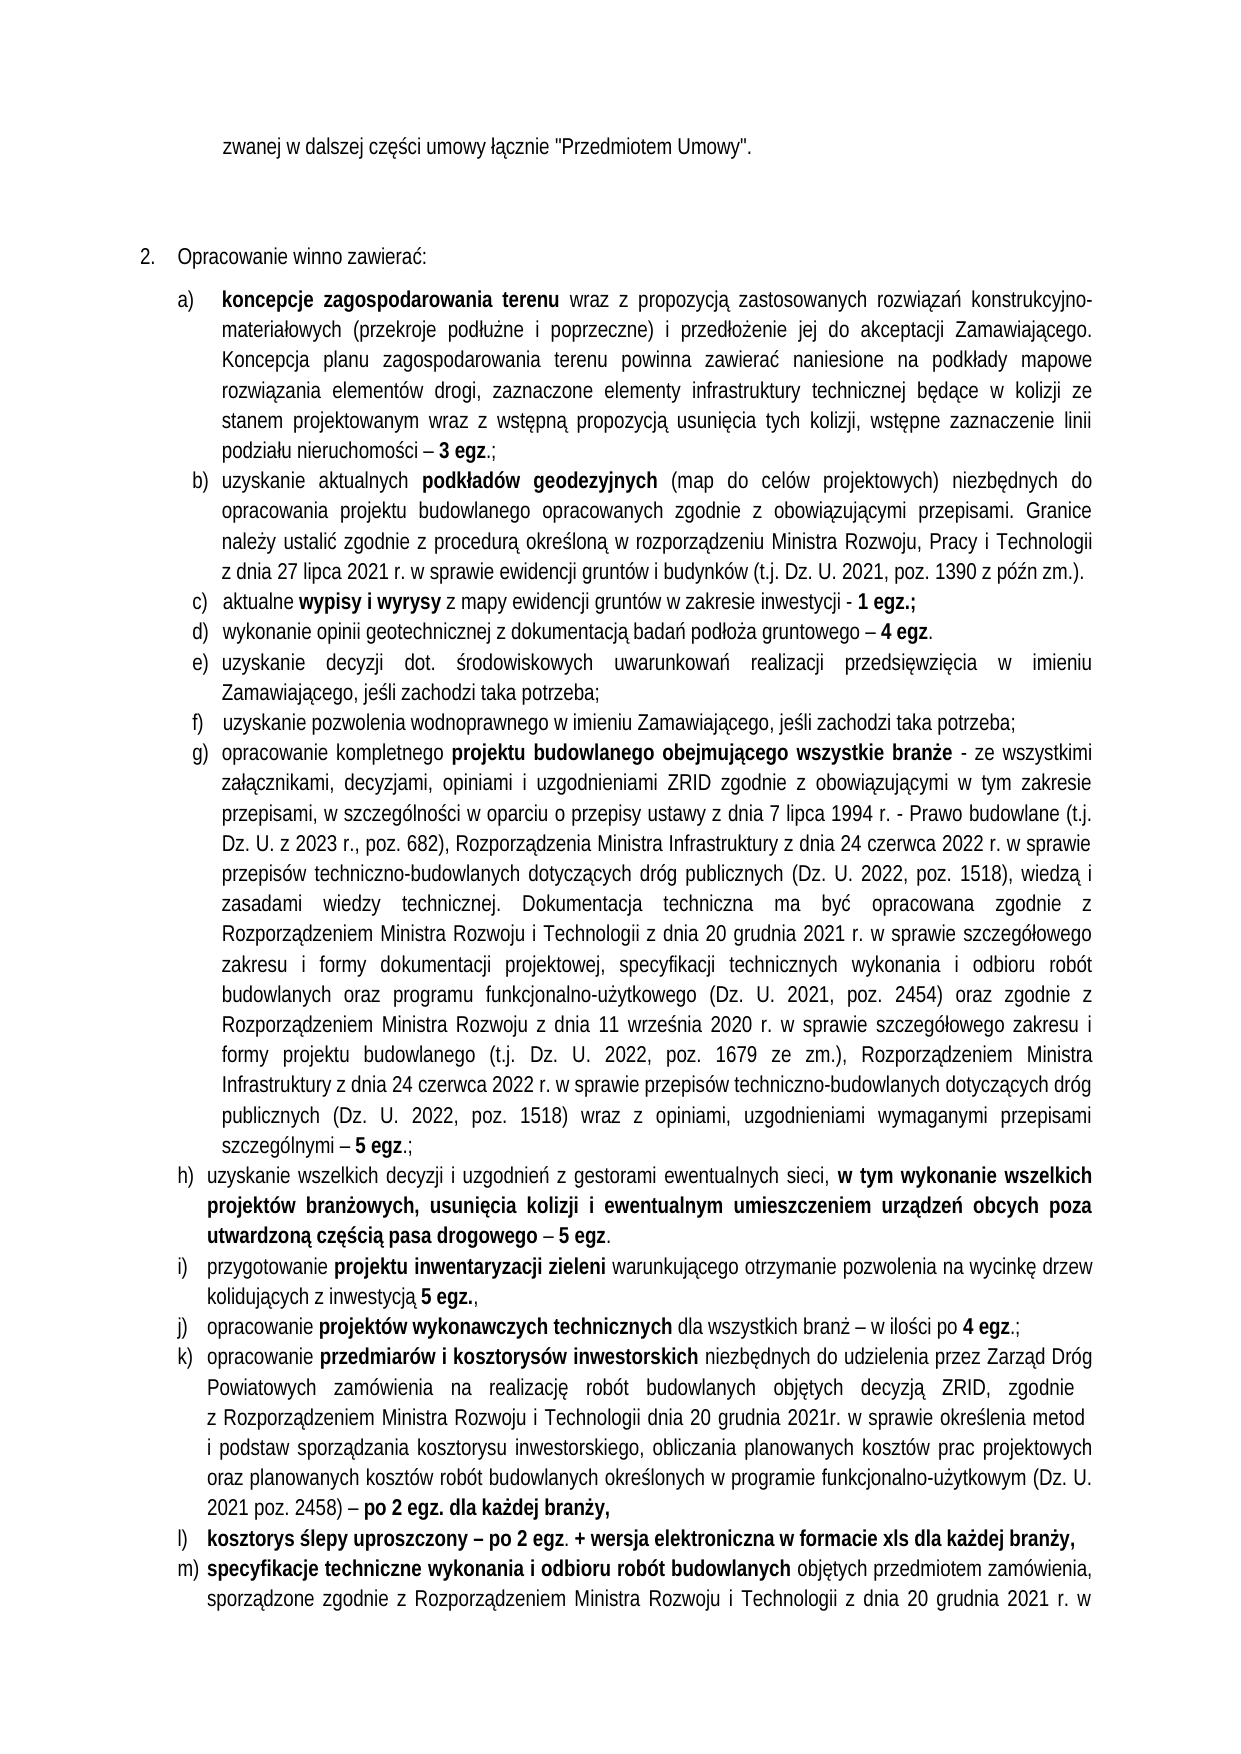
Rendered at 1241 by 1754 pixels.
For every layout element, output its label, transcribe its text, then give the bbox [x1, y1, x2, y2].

list aktualne wypisy i wyrysy z mapy ewidencji gruntów w zakresie inwestycji - 1 egz.; [192, 588, 1092, 614]
list opracowanie kompletnego projektu budowlanego obejmującego wszystkie branże - ze wszystkimi załącznikami, decyzjami, opiniami i uzgodnieniami ZRID zgodnie z obowiązującymi w tym zakresie przepisami, w szczególności w oparciu o przepisy ustawy z dnia 7 lipca 1994 r. - Prawo budowlane (t.j. Dz. U. z 2023 r., poz. 682), Rozporządzenia Ministra Infrastruktury z dnia 24 czerwca 2022 r. w sprawie przepisów techniczno-budowlanych dotyczących dróg publicznych (Dz. U. 2022, poz. 1518), wiedzą i zasadami wiedzy technicznej. Dokumentacja techniczna ma być opracowana zgodnie z Rozporządzeniem Ministra Rozwoju i Technologii z dnia 20 grudnia 2021 r. w sprawie szczegółowego zakresu i formy dokumentacji projektowej, specyfikacji technicznych wykonania i odbioru robót budowlanych oraz programu funkcjonalno-użytkowego (Dz. U. 2021, poz. 2454) oraz zgodnie z Rozporządzeniem Ministra Rozwoju z dnia 11 września 2020 r. w sprawie szczegółowego zakresu i formy projektu budowlanego (t.j. Dz. U. 2022, poz. 1679 ze zm.), Rozporządzeniem Ministra Infrastruktury z dnia 24 czerwca 2022 r. w sprawie przepisów techniczno-budowlanych dotyczących dróg publicznych (Dz. U. 2022, poz. 1518) wraz z opiniami, uzgodnieniami wymaganymi przepisami szczególnymi – 5 egz.; [192, 739, 1092, 1158]
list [185, 133, 1092, 159]
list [177, 1555, 1092, 1611]
list uzyskanie aktualnych podkładów geodezyjnych (map do celów projektowych) niezbędnych do opracowania projektu budowlanego opracowanych zgodnie z obowiązującymi przepisami. Granice należy ustalić zgodnie z procedurą określoną w rozporządzeniu Ministra Rozwoju, Pracy i Technologii z dnia 27 lipca 2021 r. w sprawie ewidencji gruntów i budynków (t.j. Dz. U. 2021, poz. 1390 z późn zm.). [192, 467, 1092, 584]
list uzyskanie wszelkich decyzji i uzgodnień z gestorami ewentualnych sieci, w tym wykonanie wszelkich projektów branżowych, usunięcia kolizji i ewentualnym umieszczeniem urządzeń obcych poza utwardzoną częścią pasa drogowego – 5 egz. [177, 1162, 1092, 1249]
list uzyskanie decyzji dot. środowiskowych uwarunkowań realizacji przedsięwzięcia w imieniu Zamawiającego, jeśli zachodzi taka potrzeba; [192, 648, 1092, 705]
list kosztorys ślepy uproszczony – po 2 egz. + wersja elektroniczna w formacie xls dla każdej branży, [177, 1524, 1092, 1551]
list opracowanie projektów wykonawczych technicznych dla wszystkich branż – w ilości po 4 egz.; [177, 1313, 1092, 1339]
list opracowanie przedmiarów i kosztorysów inwestorskich niezbędnych do udzielenia przez Zarząd Dróg Powiatowych zamówienia na realizację robót budowlanych objętych decyzją ZRID, zgodnie z Rozporządzeniem Ministra Rozwoju i Technologii dnia 20 grudnia 2021r. w sprawie określenia metod i podstaw sporządzania kosztorysu inwestorskiego, obliczania planowanych kosztów prac projektowych oraz planowanych kosztów robót budowlanych określonych w programie funkcjonalno-użytkowym (Dz. U. 2021 poz. 2458) – po 2 egz. dla każdej branży, [177, 1343, 1092, 1521]
list wykonanie opinii geotechnicznej z dokumentacją badań podłoża gruntowego – 4 egz. [177, 618, 1092, 645]
list przygotowanie projektu inwentaryzacji zieleni warunkującego otrzymanie pozwolenia na wycinkę drzew kolidujących z inwestycją 5 egz., [177, 1253, 1092, 1309]
list uzyskanie pozwolenia wodnoprawnego w imieniu Zamawiającego, jeśli zachodzi taka potrzeba; [192, 709, 1092, 735]
list koncepcje zagospodarowania terenu wraz z propozycją zastosowanych rozwiązań konstrukcyjno-materiałowych (przekroje podłużne i poprzeczne) i przedłożenie jej do akceptacji Zamawiającego. Koncepcja planu zagospodarowania terenu powinna zawierać naniesione na podkłady mapowe rozwiązania elementów drogi, zaznaczone elementy infrastruktury technicznej będące w kolizji ze stanem projektowanym wraz z wstępną propozycją usunięcia tych kolizji, wstępne zaznaczenie linii podziału nieruchomości – 3 egz.; [177, 286, 1092, 463]
list Opracowanie winno zawierać: [140, 243, 1092, 270]
